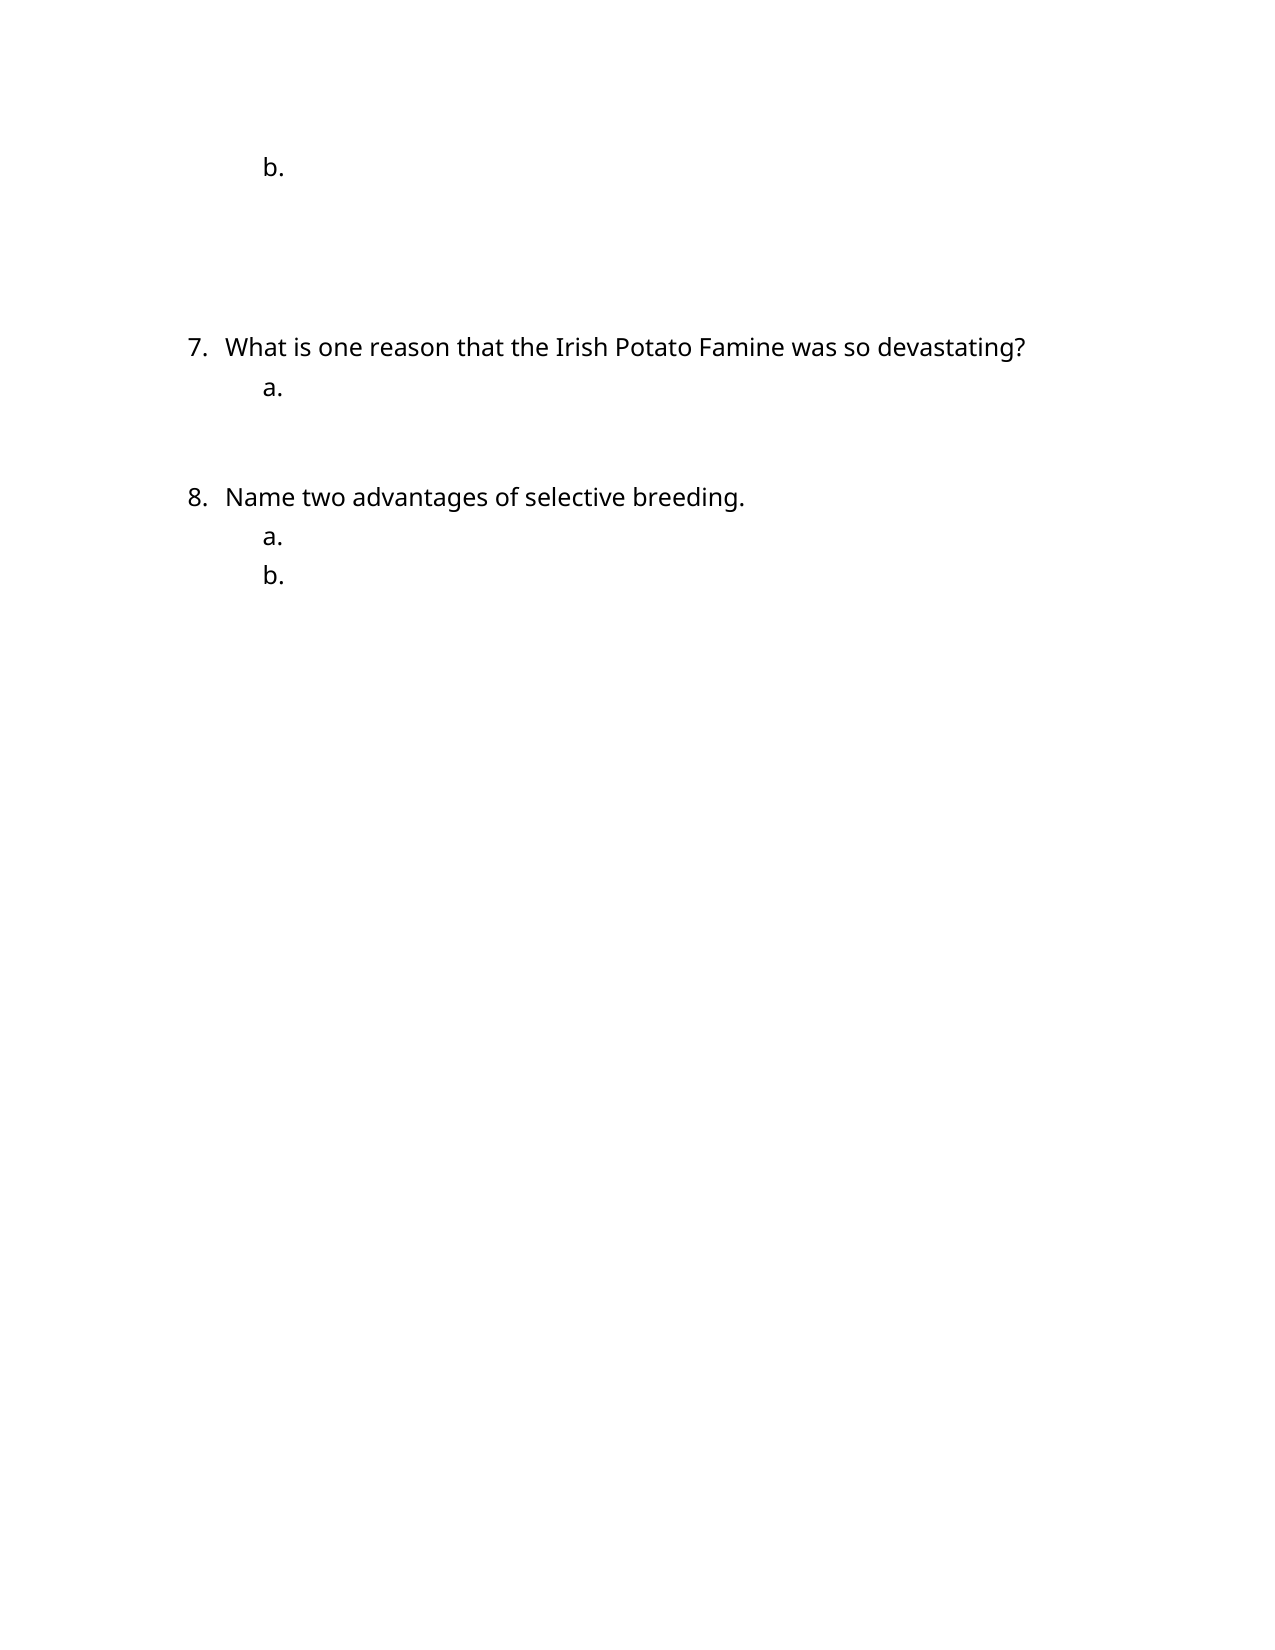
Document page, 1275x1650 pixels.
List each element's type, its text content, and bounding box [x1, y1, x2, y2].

list What is one reason that the Irish Potato Famine was so devastating? [187, 330, 1125, 364]
list Name two advantages of selective breeding. [187, 480, 1125, 514]
